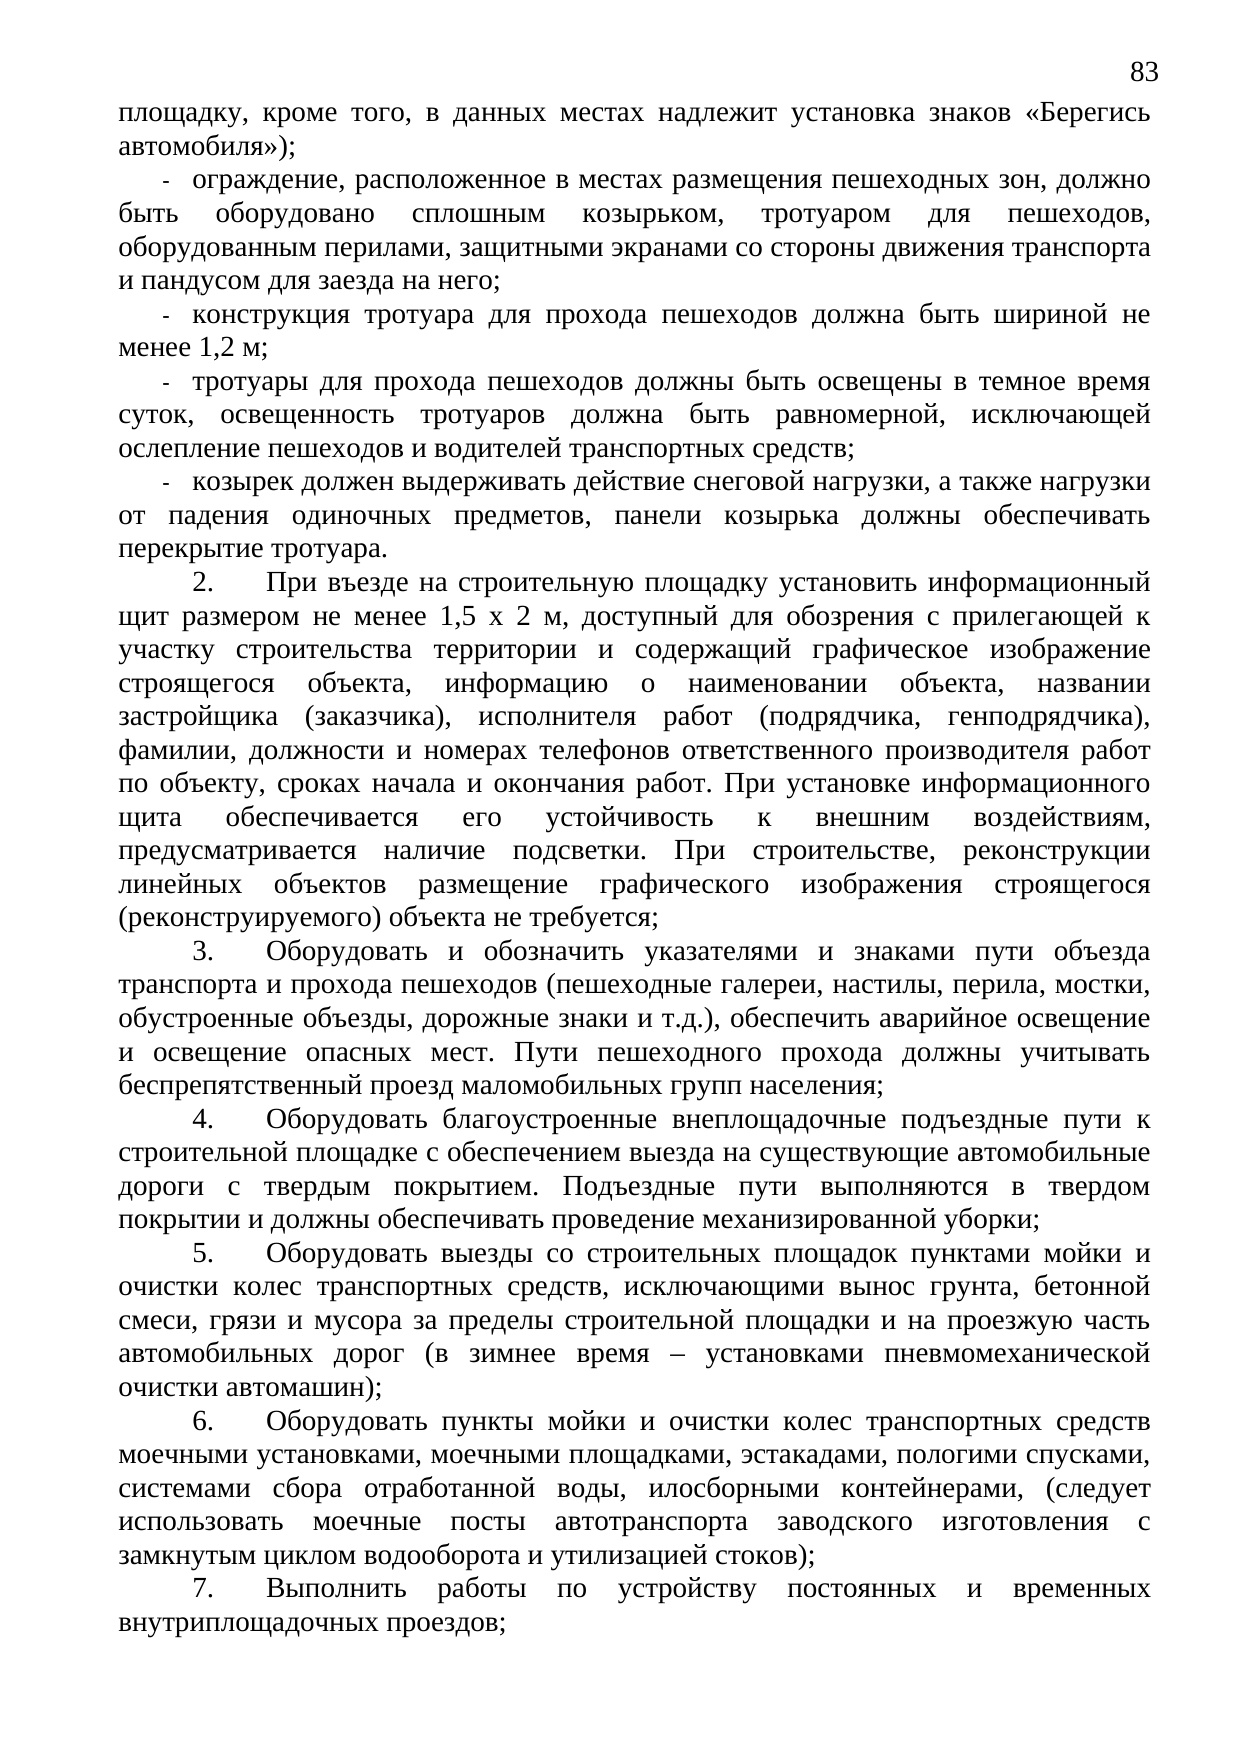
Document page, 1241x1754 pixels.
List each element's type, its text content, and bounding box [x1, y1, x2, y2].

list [118, 94, 1152, 162]
list козырек должен выдерживать действие снеговой нагрузки, а также нагрузки от падения одиночных предметов, панели козырька должны обеспечивать перекрытие тротуара. [118, 463, 1152, 564]
list Оборудовать и обозначить указателями и знаками пути объезда транспорта и прохода пешеходов (пешеходные галереи, настилы, перила, мостки, обустроенные объезды, дорожные знаки и т.д.), обеспечить аварийное освещение и освещение опасных мест. Пути пешеходного прохода должны учитывать беспрепятственный проезд маломобильных групп населения; [118, 933, 1152, 1101]
list Оборудовать благоустроенные внеплощадочные подъездные пути к строительной площадке с обеспечением выезда на существующие автомобильные дороги с твердым покрытием. Подъездные пути выполняются в твердом покрытии и должны обеспечивать проведение механизированной уборки; [118, 1101, 1152, 1235]
list Оборудовать выезды со строительных площадок пунктами мойки и очистки колес транспортных средств, исключающими вынос грунта, бетонной смеси, грязи и мусора за пределы строительной площадки и на проезжую часть автомобильных дорог (в зимнее время – установками пневмомеханической очистки автомашин); [118, 1235, 1152, 1403]
list ограждение, расположенное в местах размещения пешеходных зон, должно быть оборудовано сплошным козырьком, тротуаром для пешеходов, оборудованным перилами, защитными экранами со стороны движения транспорта и пандусом для заезда на него; [118, 162, 1152, 296]
list Оборудовать пункты мойки и очистки колес транспортных средств моечными установками, моечными площадками, эстакадами, пологими спусками, системами сбора отработанной воды, илосборными контейнерами, (следует использовать моечные посты автотранспорта заводского изготовления с замкнутым циклом водооборота и утилизацией стоков); [118, 1403, 1152, 1570]
list тротуары для прохода пешеходов должны быть освещены в темное время суток, освещенность тротуаров должна быть равномерной, исключающей ослепление пешеходов и водителей транспортных средств; [118, 363, 1152, 463]
list конструкция тротуара для прохода пешеходов должна быть шириной не менее 1,2 м; [118, 296, 1152, 363]
list При въезде на строительную площадку установить информационный щит размером не менее 1,5 x 2 м, доступный для обозрения с прилегающей к участку строительства территории и содержащий графическое изображение строящегося объекта, информацию о наименовании объекта, названии застройщика (заказчика), исполнителя работ (подрядчика, генподрядчика), фамилии, должности и номерах телефонов ответственного производителя работ по объекту, сроках начала и окончания работ. При установке информационного щита обеспечивается его устойчивость к внешним воздействиям, предусматривается наличие подсветки. При строительстве, реконструкции линейных объектов размещение графического изображения строящегося (реконструируемого) объекта не требуется; [118, 564, 1152, 933]
list Выполнить работы по устройству постоянных и временных внутриплощадочных проездов; [118, 1570, 1152, 1637]
